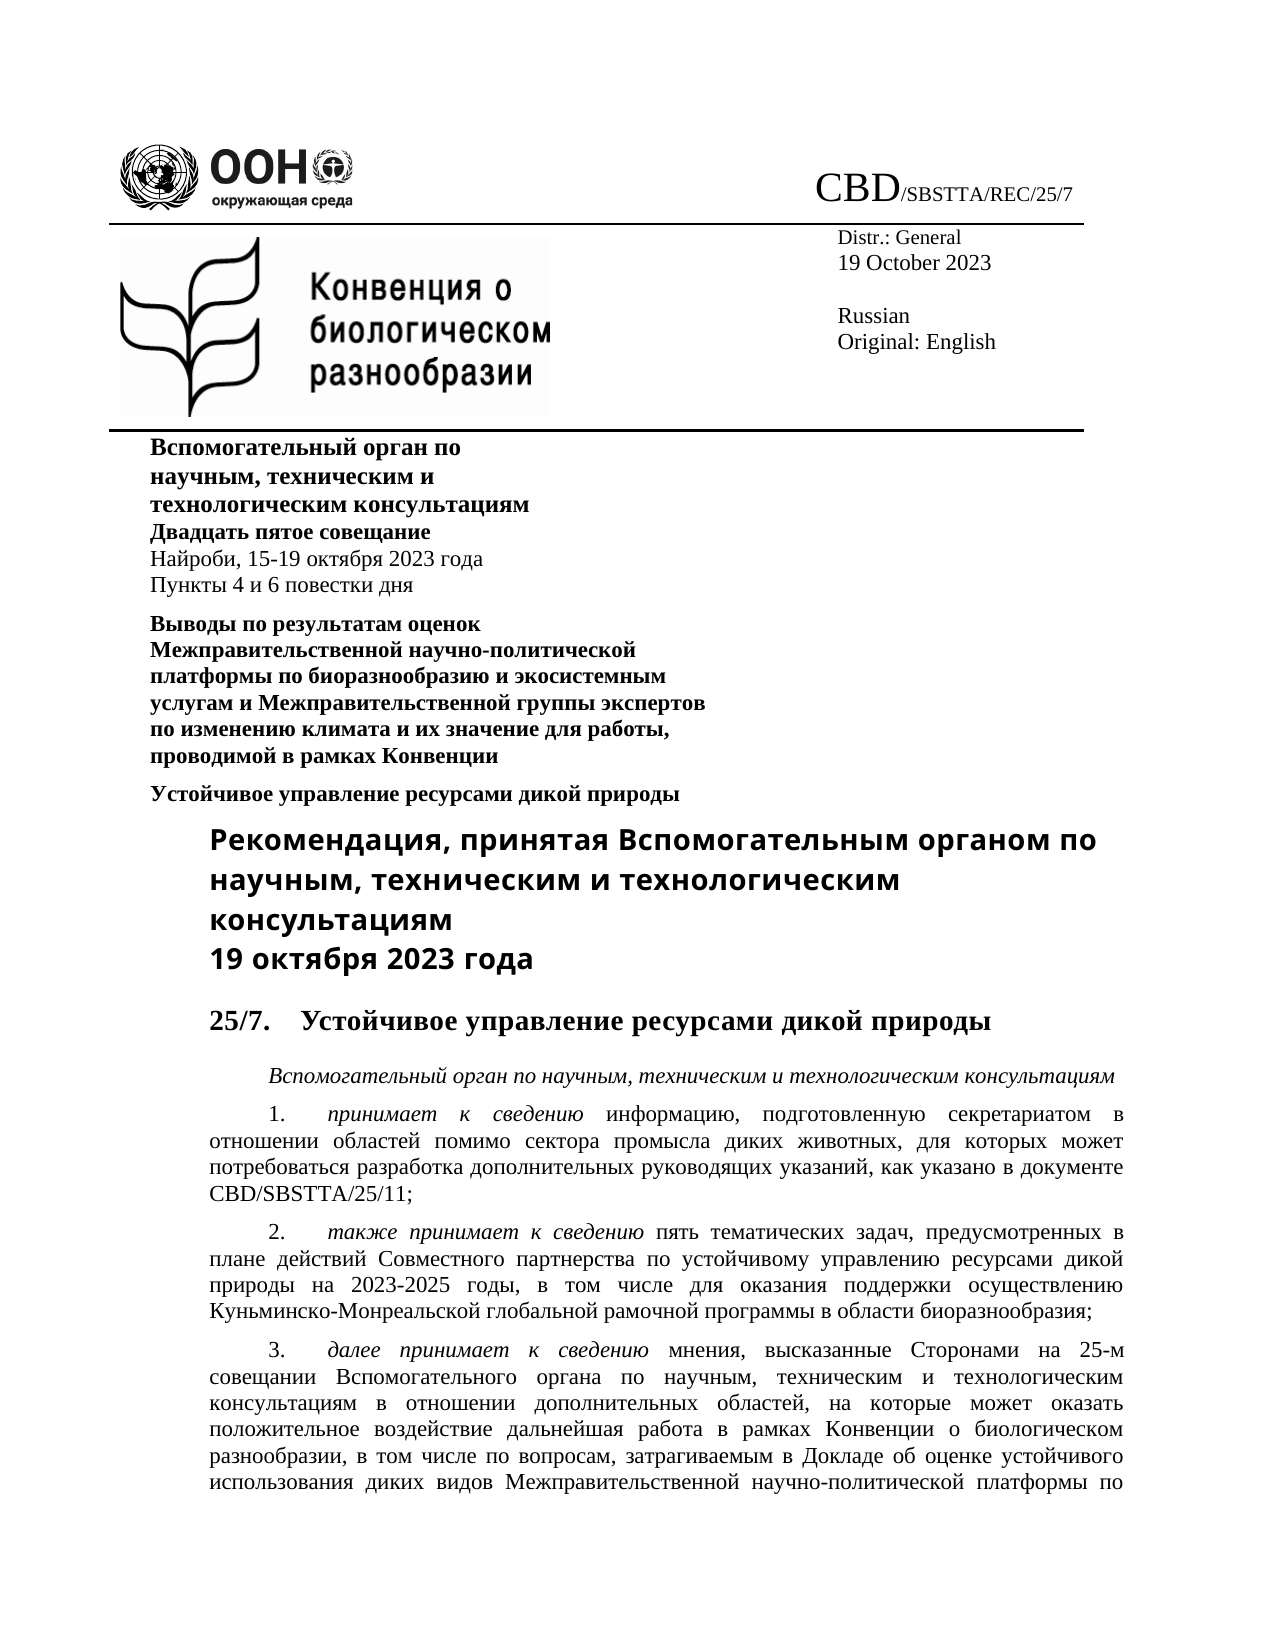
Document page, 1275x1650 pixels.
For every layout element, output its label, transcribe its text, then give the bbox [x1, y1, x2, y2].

table_header CBD/SBSTTA/REC/25/7 [557, 145, 1084, 223]
table_header [109, 145, 200, 223]
text Найроби, 15-19 октября 2023 года [150, 545, 800, 571]
list Вспомогательный орган по научным, техническим и технологическим консультациям [209, 1062, 1125, 1088]
text Пункты 4 и 6 повестки дня [150, 571, 800, 597]
table_cell [109, 225, 557, 429]
text Двадцать пятое совещание [150, 518, 800, 545]
list 1. принимает к сведению информацию, подготовленную секретариатом в отношении областей помимо сектора промысла диких животных, для которых может потребоваться разработка дополнительных руководящих указаний, как указано в документе CBD/SBSTTA/25/11; [209, 1101, 1125, 1206]
title 25/7. Устойчивое управление ресурсами дикой природы [209, 1003, 1125, 1037]
picture [211, 149, 353, 211]
text Вспомогательный орган по научным, техническим и технологическим консультациям [150, 432, 553, 518]
text Выводы по результатам оценок Межправительственной научно-политической платформы по биоразнообразию и экосистемным услугам и Межправительственной группы экспертов по изменению климата и их значение для работы, проводимой в рамках Конвенции [150, 610, 711, 768]
text Устойчивое управление ресурсами дикой природы [150, 781, 711, 807]
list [209, 1336, 1125, 1494]
picture [120, 237, 550, 417]
title Рекомендация, принятая Вспомогательным органом по научным, техническим и технологическим консультациям 19 октября 2023 года [209, 819, 1125, 978]
list 2. также принимает к сведению пять тематических задач, предусмотренных в плане действий Совместного партнерства по устойчивому управлению ресурсами дикой природы на 2023-2025 годы, в том числе для оказания поддержки осуществлению Куньминско-Монреальской глобальной рамочной программы в области биоразнообразия; [209, 1218, 1125, 1324]
table_header [200, 145, 557, 223]
table_cell Distr.: General 19 October 2023 Russian Original: English [557, 225, 1084, 429]
